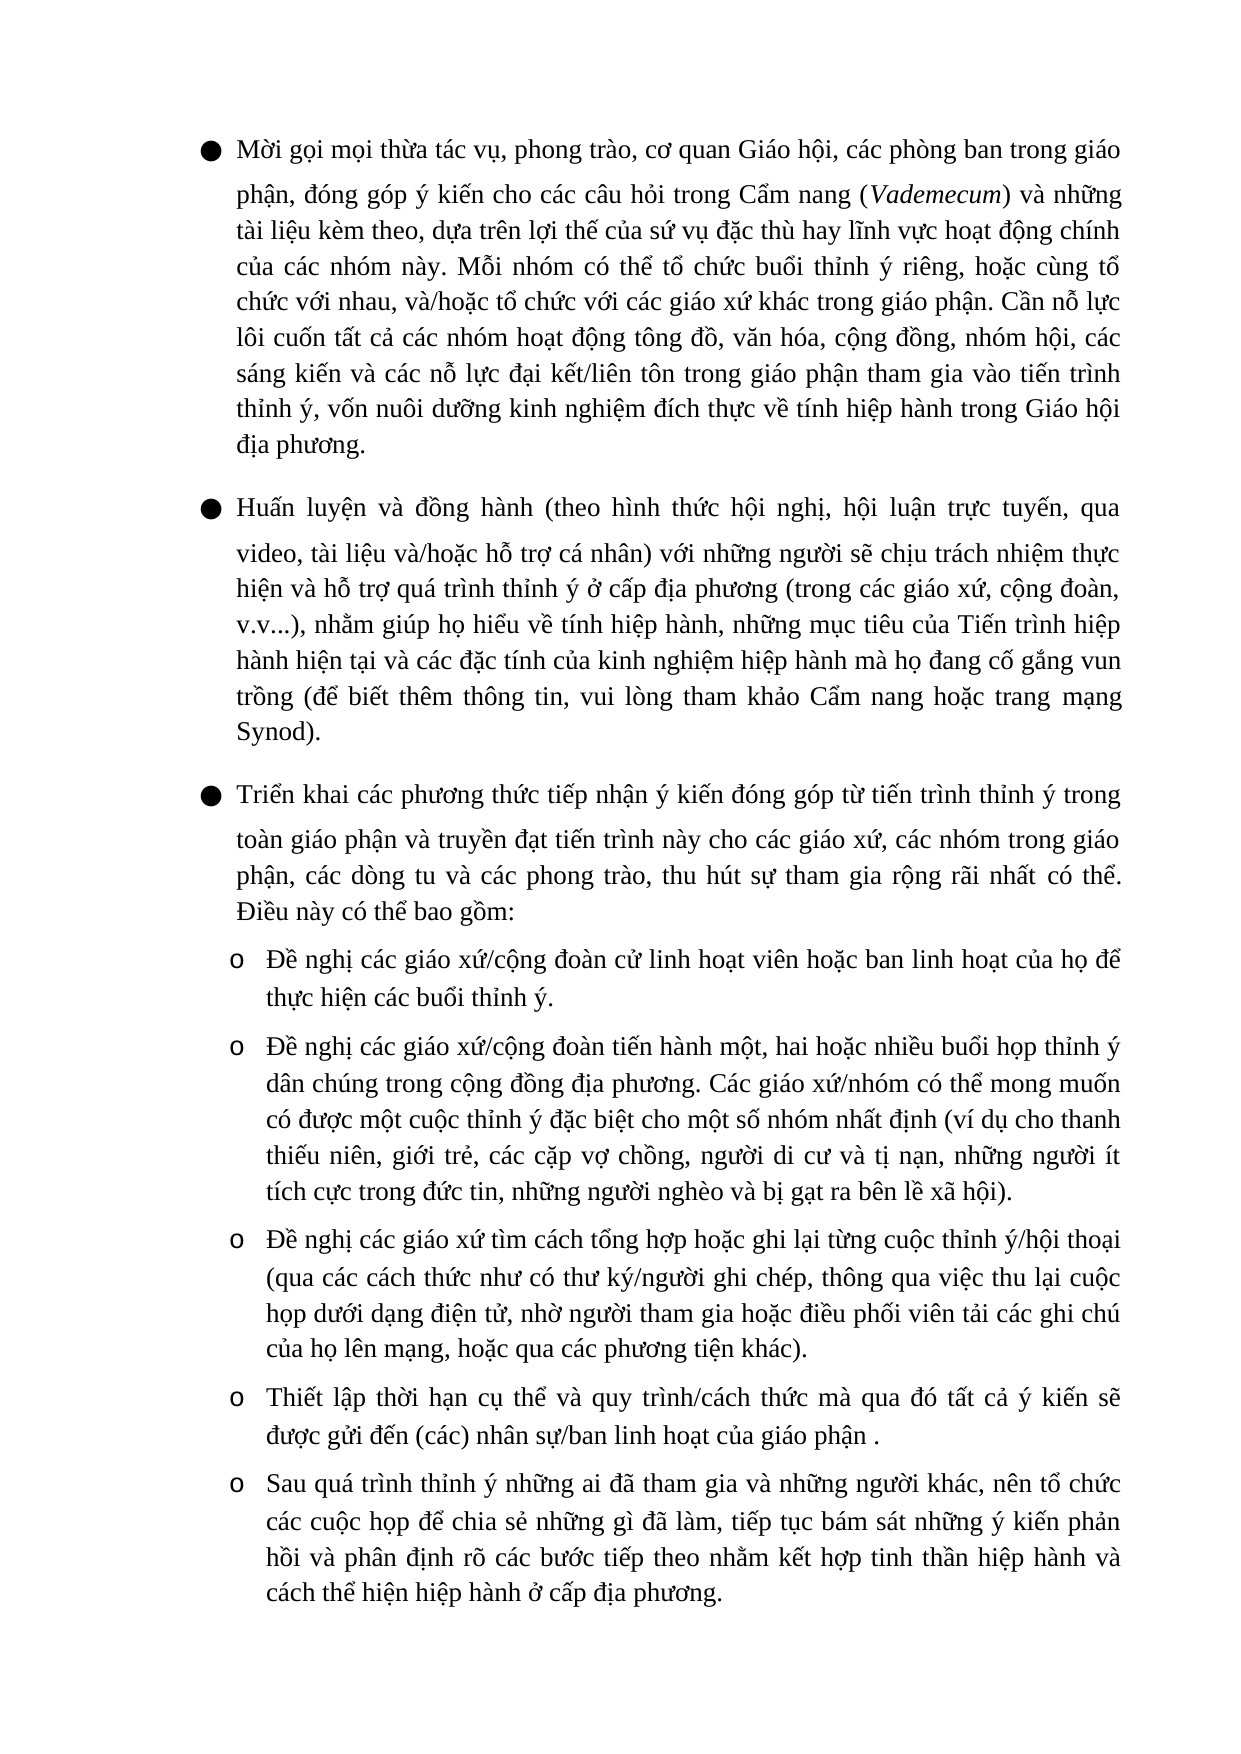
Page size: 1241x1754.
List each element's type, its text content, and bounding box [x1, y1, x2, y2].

list Đề nghị các giáo xứ/cộng đoàn cử linh hoạt viên hoặc ban linh hoạt của họ để thực hiện các buổi thỉnh ý. [229, 943, 1122, 1012]
list Đề nghị các giáo xứ/cộng đoàn tiến hành một, hai hoặc nhiều buổi họp thỉnh ý dân chúng trong cộng đồng địa phương. Các giáo xứ/nhóm có thể mong muốn có được một cuộc thỉnh ý đặc biệt cho một số nhóm nhất định (ví dụ cho thanh thiếu niên, giới trẻ, các cặp vợ chồng, người di cư và tị nạn, những người ít tích cực trong đức tin, những người nghèo và bị gạt ra bên lề xã hội). [229, 1029, 1122, 1206]
list Thiết lập thời hạn cụ thể và quy trình/cách thức mà qua đó tất cả ý kiến sẽ được gửi đến (các) nhân sự/ban linh hoạt của giáo phận . [229, 1381, 1122, 1450]
list Triển khai các phương thức tiếp nhận ý kiến đóng góp từ tiến trình thỉnh ý trong toàn giáo phận và truyền đạt tiến trình này cho các giáo xứ, các nhóm trong giáo phận, các dòng tu và các phong trào, thu hút sự tham gia rộng rãi nhất có thể. Điều này có thể bao gồm: [199, 763, 1122, 926]
list Đề nghị các giáo xứ tìm cách tổng hợp hoặc ghi lại từng cuộc thỉnh ý/hội thoại (qua các cách thức như có thư ký/người ghi chép, thông qua việc thu lại cuộc họp dưới dạng điện tử, nhờ người tham gia hoặc điều phối viên tải các ghi chú của họ lên mạng, hoặc qua các phương tiện khác). [229, 1223, 1122, 1364]
list Mời gọi mọi thừa tác vụ, phong trào, cơ quan Giáo hội, các phòng ban trong giáo phận, đóng góp ý kiến cho các câu hỏi trong Cẩm nang (Vademecum) và những tài liệu kèm theo, dựa trên lợi thế của sứ vụ đặc thù hay lĩnh vực hoạt động chính của các nhóm này. Mỗi nhóm có thể tổ chức buổi thỉnh ý riêng, hoặc cùng tổ chức với nhau, và/hoặc tổ chức với các giáo xứ khác trong giáo phận. Cần nỗ lực lôi cuốn tất cả các nhóm hoạt động tông đồ, văn hóa, cộng đồng, nhóm hội, các sáng kiến và các nỗ lực đại kết/liên tôn trong giáo phận tham gia vào tiến trình thỉnh ý, vốn nuôi dưỡng kinh nghiệm đích thực về tính hiệp hành trong Giáo hội địa phương. [199, 118, 1122, 459]
list Huấn luyện và đồng hành (theo hình thức hội nghị, hội luận trực tuyến, qua video, tài liệu và/hoặc hỗ trợ cá nhân) với những người sẽ chịu trách nhiệm thực hiện và hỗ trợ quá trình thỉnh ý ở cấp địa phương (trong các giáo xứ, cộng đoàn, v.v...), nhằm giúp họ hiểu về tính hiệp hành, những mục tiêu của Tiến trình hiệp hành hiện tại và các đặc tính của kinh nghiệm hiệp hành mà họ đang cố gắng vun trồng (để biết thêm thông tin, vui lòng tham khảo Cẩm nang hoặc trang mạng Synod). [199, 477, 1122, 746]
list Sau quá trình thỉnh ý những ai đã tham gia và những người khác, nên tổ chức các cuộc họp để chia sẻ những gì đã làm, tiếp tục bám sát những ý kiến phản hồi và phân định rõ các bước tiếp theo nhằm kết hợp tinh thần hiệp hành và cách thể hiện hiệp hành ở cấp địa phương. [229, 1467, 1122, 1608]
